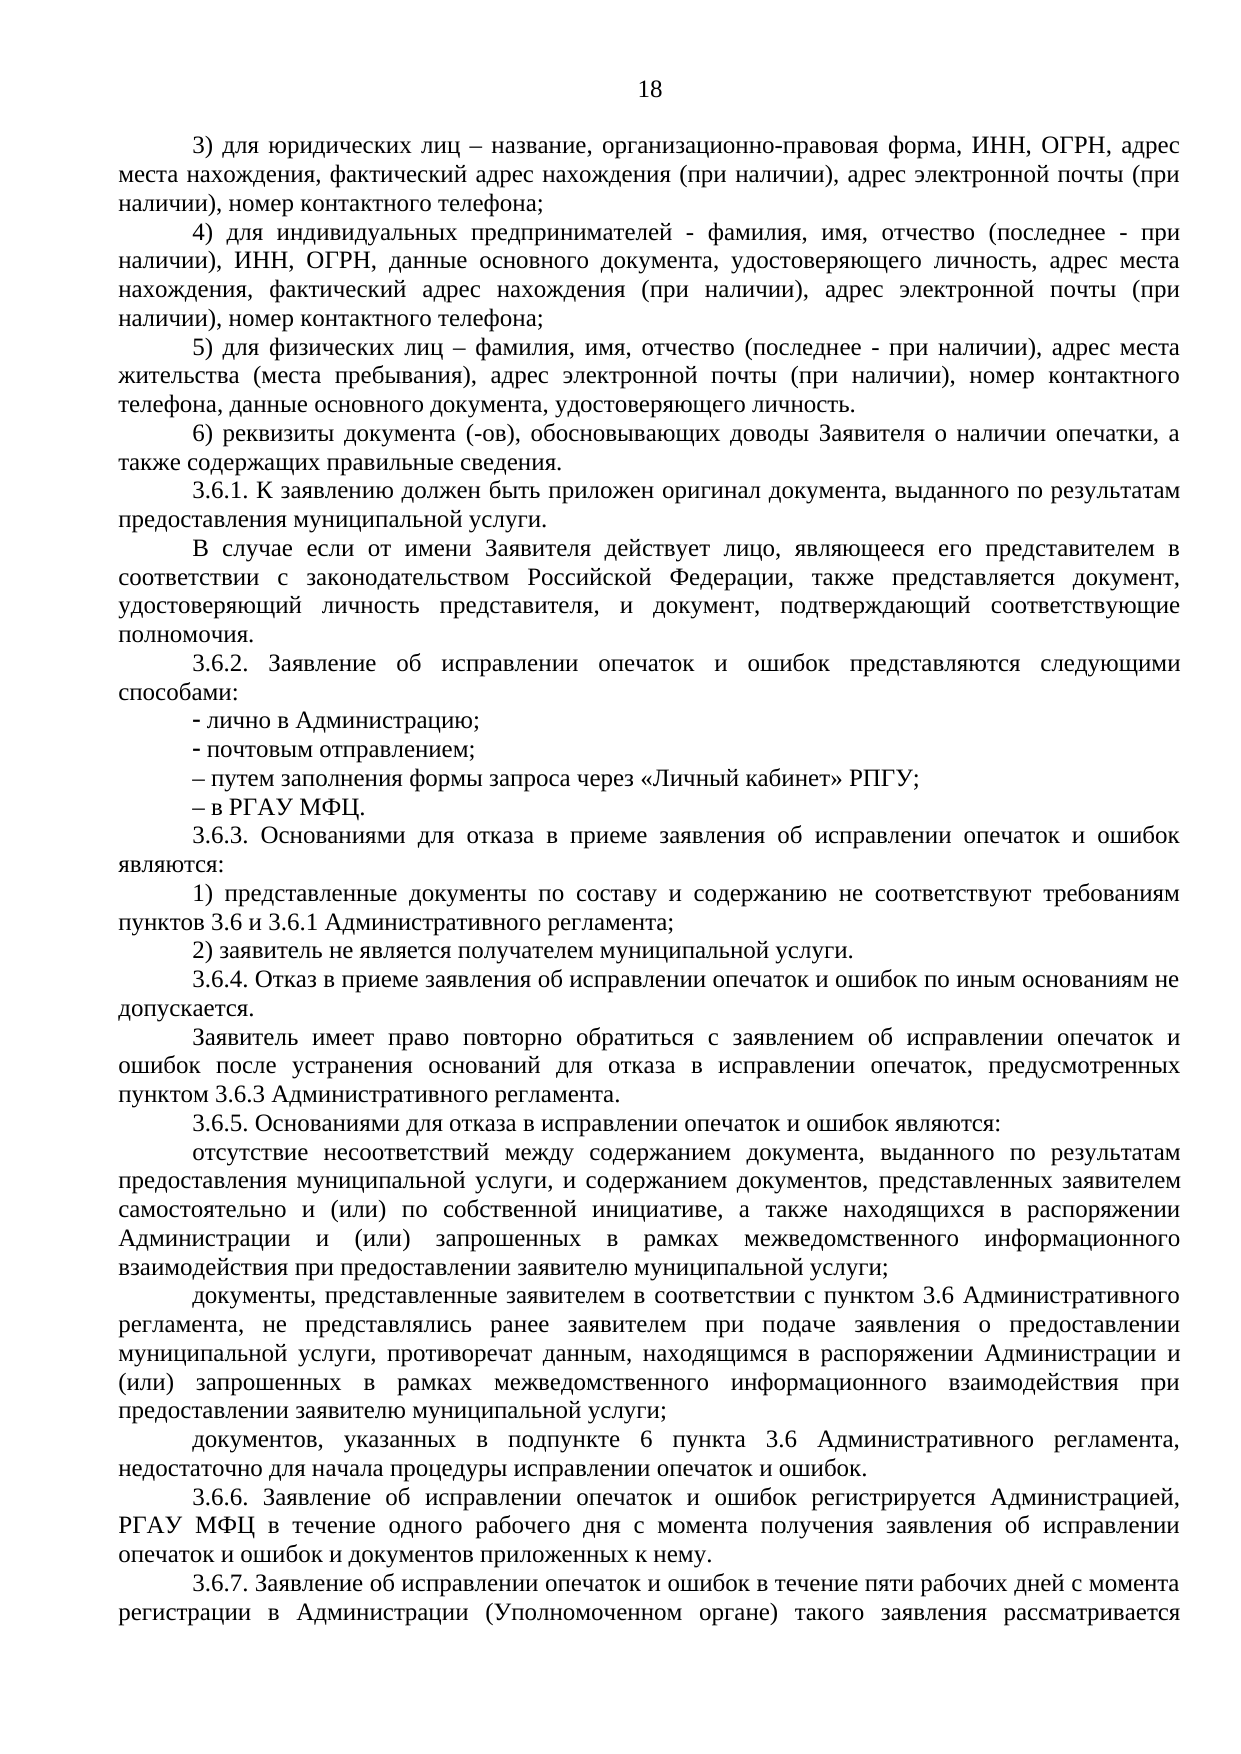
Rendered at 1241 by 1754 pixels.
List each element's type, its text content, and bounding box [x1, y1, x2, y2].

text – в РГАУ МФЦ. [118, 792, 1181, 821]
text 1) представленные документы по составу и содержанию не соответствуют требованиям пунктов 3.6 и 3.6.1 Административного регламента; [118, 878, 1181, 936]
text – путем заполнения формы запроса через «Личный кабинет» РПГУ; [118, 763, 1181, 792]
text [118, 1568, 1181, 1626]
text 6) реквизиты документа (-ов), обосновывающих доводы Заявителя о наличии опечатки, а также содержащих правильные сведения. [118, 418, 1181, 476]
text 3.6.1. К заявлению должен быть приложен оригинал документа, выданного по результатам предоставления муниципальной услуги. [118, 476, 1181, 533]
text 2) заявитель не является получателем муниципальной услуги. [118, 936, 1181, 964]
text 3.6.6. Заявление об исправлении опечаток и ошибок регистрируется Администрацией, РГАУ МФЦ в течение одного рабочего дня с момента получения заявления об исправлении опечаток и ошибок и документов приложенных к нему. [118, 1482, 1181, 1568]
text Заявитель имеет право повторно обратиться с заявлением об исправлении опечаток и ошибок после устранения оснований для отказа в исправлении опечаток, предусмотренных пунктом 3.6.3 Административного регламента. [118, 1022, 1181, 1108]
text 3) для юридических лиц – название, организационно-правовая форма, ИНН, ОГРН, адрес места нахождения, фактический адрес нахождения (при наличии), адрес электронной почты (при наличии), номер контактного телефона; [118, 131, 1181, 217]
text 3.6.4. Отказ в приеме заявления об исправлении опечаток и ошибок по иным основаниям не допускается. [118, 964, 1181, 1022]
text документы, представленные заявителем в соответствии с пунктом 3.6 Административного регламента, не представлялись ранее заявителем при подаче заявления о предоставлении муниципальной услуги, противоречат данным, находящимся в распоряжении Администрации и (или) запрошенных в рамках межведомственного информационного взаимодействия при предоставлении заявителю муниципальной услуги; [118, 1281, 1181, 1424]
text 4) для индивидуальных предпринимателей - фамилия, имя, отчество (последнее - при наличии), ИНН, ОГРН, данные основного документа, удостоверяющего личность, адрес места нахождения, фактический адрес нахождения (при наличии), адрес электронной почты (при наличии), номер контактного телефона; [118, 217, 1181, 332]
text 3.6.5. Основаниями для отказа в исправлении опечаток и ошибок являются: [118, 1108, 1181, 1137]
text почтовым отправлением; [118, 734, 1181, 763]
text 3.6.2. Заявление об исправлении опечаток и ошибок представляются следующими способами: [118, 648, 1181, 706]
text отсутствие несоответствий между содержанием документа, выданного по результатам предоставления муниципальной услуги, и содержанием документов, представленных заявителем самостоятельно и (или) по собственной инициативе, а также находящихся в распоряжении Администрации и (или) запрошенных в рамках межведомственного информационного взаимодействия при предоставлении заявителю муниципальной услуги; [118, 1137, 1181, 1281]
text В случае если от имени Заявителя действует лицо, являющееся его представителем в соответствии с законодательством Российской Федерации, также представляется документ, удостоверяющий личность представителя, и документ, подтверждающий соответствующие полномочия. [118, 533, 1181, 648]
text 5) для физических лиц – фамилия, имя, отчество (последнее - при наличии), адрес места жительства (места пребывания), адрес электронной почты (при наличии), номер контактного телефона, данные основного документа, удостоверяющего личность. [118, 332, 1181, 418]
text 3.6.3. Основаниями для отказа в приеме заявления об исправлении опечаток и ошибок являются: [118, 821, 1181, 878]
text документов, указанных в подпункте 6 пункта 3.6 Административного регламента, недостаточно для начала процедуры исправлении опечаток и ошибок. [118, 1424, 1181, 1482]
text лично в Администрацию; [118, 706, 1181, 734]
